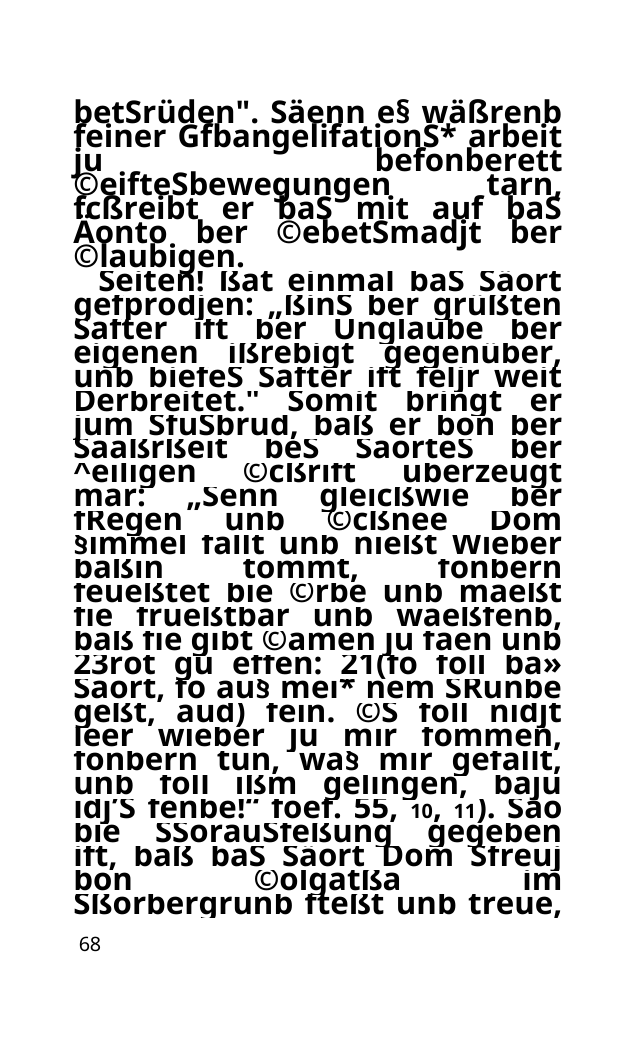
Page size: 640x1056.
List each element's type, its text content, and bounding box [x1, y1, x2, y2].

text betSrüden". Säenn e§ wäßrenb feiner GfbangelifationS* arbeit ju befonberett ©eifteSbewegungen tarn, fcßreibt er baS mit auf baS Äonto ber ©ebetSmadjt ber ©laubigen. [73, 104, 562, 272]
text Seiten! ßat einmal baS Säort gefprodjen: „ßinS ber grüßten Safter ift ber Unglaube ber eigenen ißrebigt gegenüber, unb biefeS Safter ift feljr weit Derbreitet." Somit bringt er jum SfuSbrud, baß er bon ber Säaßrßeit beS SäorteS ber ^eiligen ©cßrift überzeugt mar: „Senn gleicßwie ber fRegen unb ©cßnee Dom §immel fällt unb nießt Wieber baßin tommt, fonbern feueßtet bie ©rbe unb maeßt fie frueßtbar unb waeßfenb, baß fie gibt ©amen ju fäen unb 23rot gu effen: 21(fo foll ba» Säort, fo au§ mei* nem SRunbe geßt, aud) fein. ©S foll nidjt leer wieber ju mir fommen, fonbern tun, wa§ mir gefällt, unb foll ißm gelingen, baju idj’S fenbe!“ föef. 55, 10, 11). Säo bie SSorauSfeßung gegeben ift, baß baS Säort Dom Sfreuj bon ©olgatßa im Sßorbergrunb fteßt unb treue, ernfte Sieter „ben ©ebetSrüden" beS ©üangeliften bilben, red)net er mit bem Säirfen unb Säalten beS ^eiligen ©eifteS am •äRenfdjenßeraen. SaS würbe bereite an anberer ©teile betont. SeSßalb erwartete ©d)rent auf ©runb feiner Sir* beit große Singe bon ©ott, ber ja bem ruft, was nießt ift, baß eS fei. — Säie fein fagt fRieder in: „SaSebange* liftifd)e Säort", ©. 134: „Siefe äRenfcßen fd)auten, waS fie glaubten, unb fie glaubten, waS fie fagten. SluS bie* fern unmittelbaren ©egenWärtigfein ber oberen Säelt, bem Slerfeßr mit ißr, bem Seben auS ißr, bem Seben für fie, ftammte jene ÜberäeugungSlraft, jene „ßauS* badene fRealität" ber Säorte, bie bei ©djrenf in einem galle einem fßßilofopßen ju fefter ©laubenSftellung Der* ßalf. GßriftuS war ißm bis in ben leßten Säinfcl feines §erjenS ßinein feine Streitfrage, fonbern uncrfdjütter* lidje Säirflidjfeit." [73, 272, 562, 918]
text 68 [78, 936, 101, 956]
